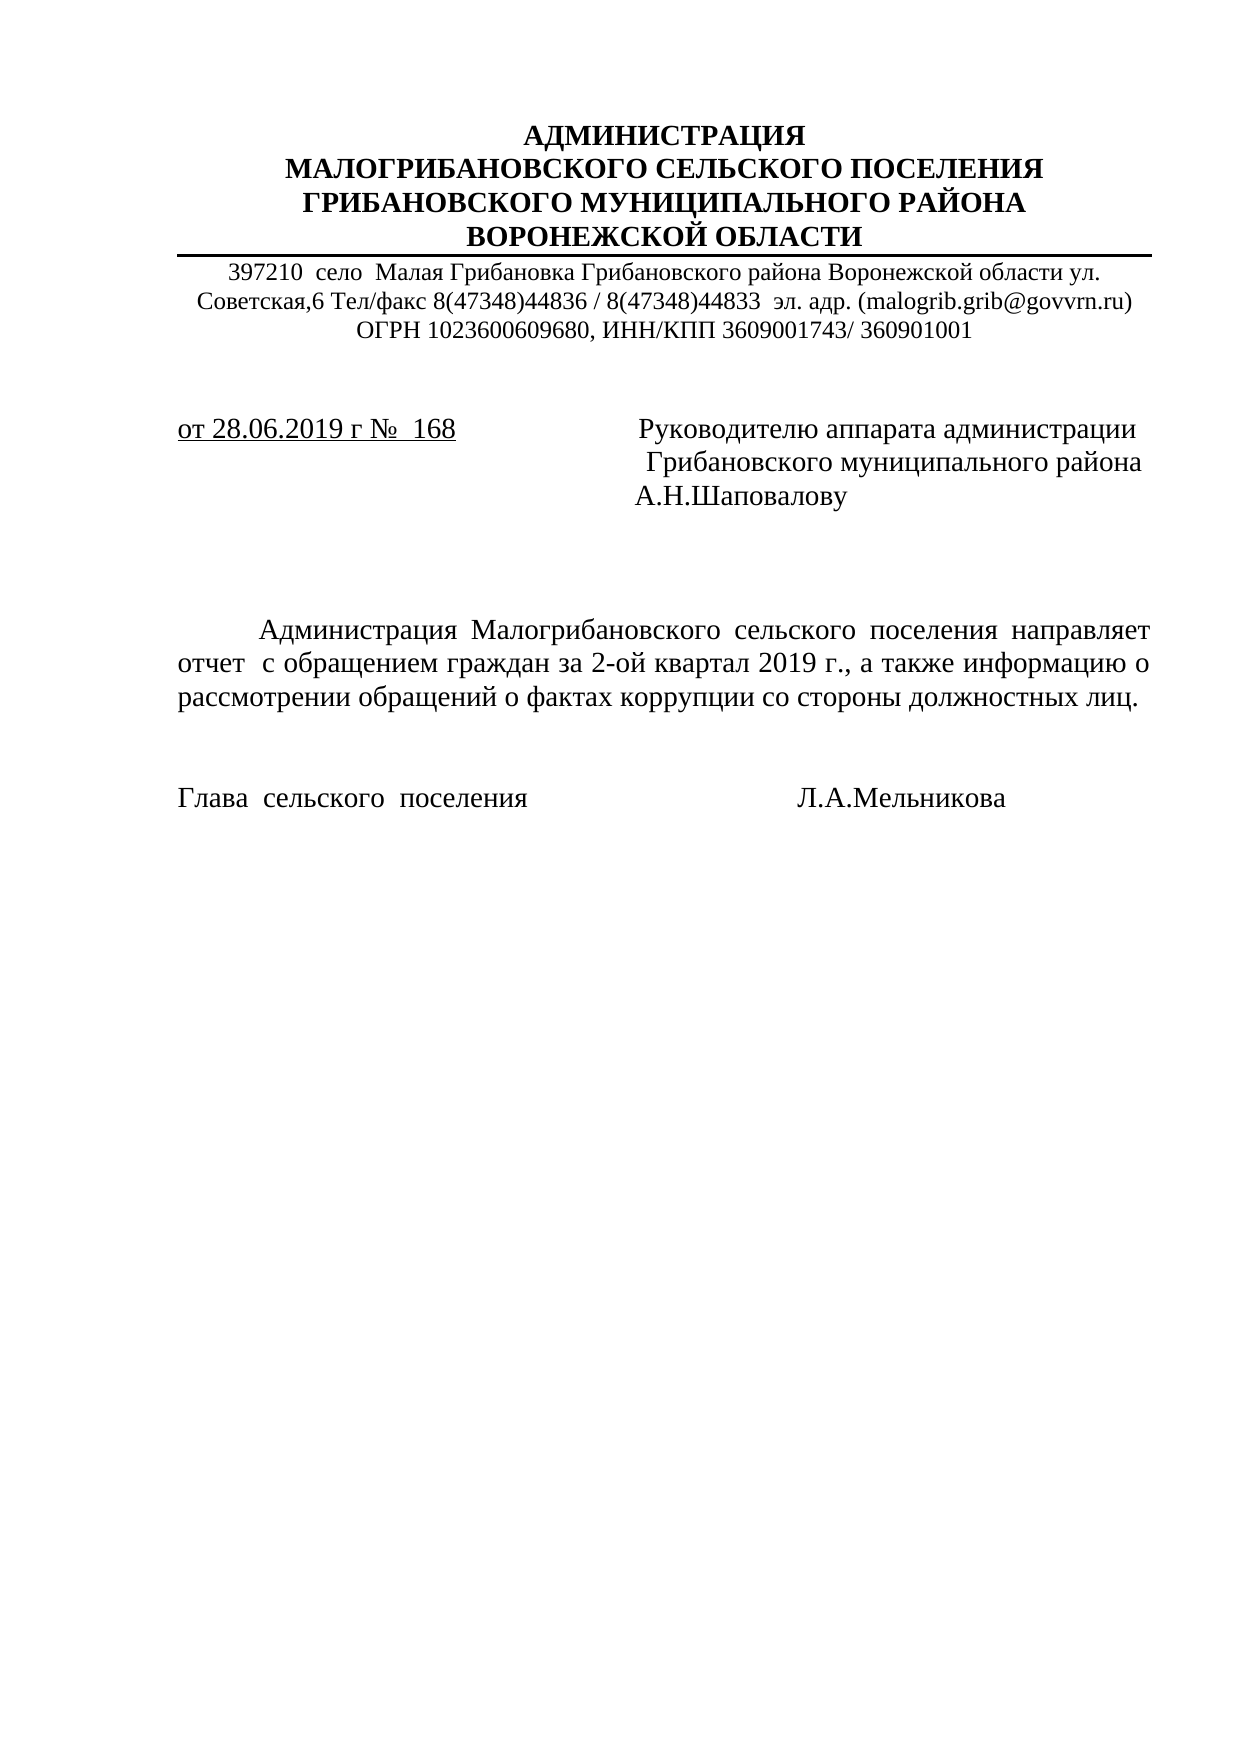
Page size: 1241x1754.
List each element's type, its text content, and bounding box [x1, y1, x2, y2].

text Грибановского муниципального района [177, 444, 1152, 478]
text ОГРН 1023600609680, ИНН/КПП 3609001743/ 360901001 [177, 315, 1152, 344]
text 397210 село Малая Грибановка Грибановского района Воронежской области ул. Советская,6 Тел/факс 8(47348)44836 / 8(47348)44833 эл. адр. (malogrib.grib@govvrn.ru) [177, 257, 1152, 315]
text АДМИНИСТРАЦИЯ [177, 118, 1152, 152]
text Администрация Малогрибановского сельского поселения направляет отчет с обращением граждан за 2-ой квартал 2019 г., а также информацию о рассмотрении обращений о фактах коррупции со стороны должностных лиц. [177, 612, 1152, 713]
text ГРИБАНОВСКОГО МУНИЦИПАЛЬНОГО РАЙОНА [177, 185, 1152, 219]
text ВОРОНЕЖСКОЙ ОБЛАСТИ [177, 219, 1152, 254]
text Глава сельского поселения Л.А.Мельникова [177, 780, 1152, 813]
text А.Н.Шаповалову [177, 478, 1152, 511]
text от 28.06.2019 г № 168 Руководителю аппарата администрации [177, 411, 1152, 444]
text МАЛОГРИБАНОВСКОГО СЕЛЬСКОГО ПОСЕЛЕНИЯ [177, 152, 1152, 185]
